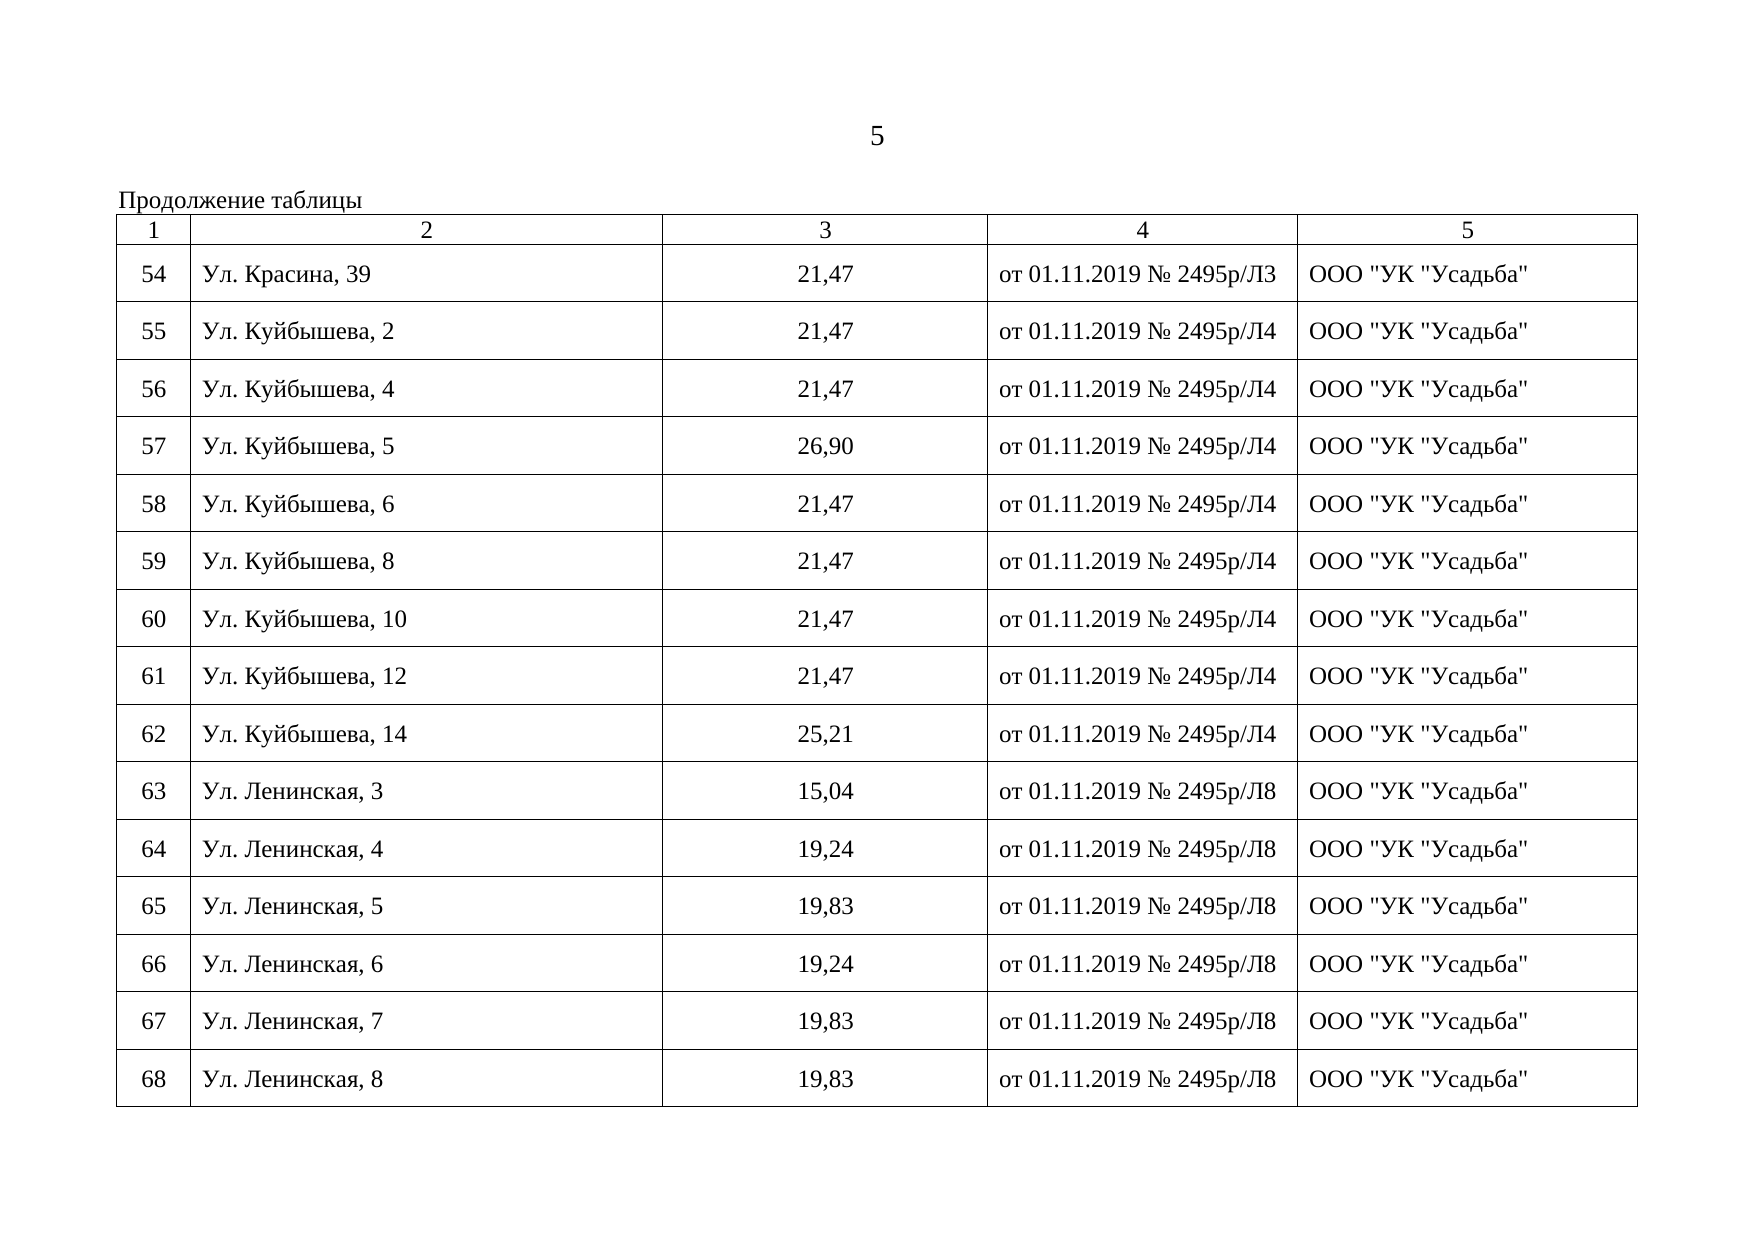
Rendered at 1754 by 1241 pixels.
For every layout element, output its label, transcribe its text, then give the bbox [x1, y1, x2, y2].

table_cell 59 [117, 532, 190, 589]
table_cell Ул. Ленинская, 5 [191, 877, 662, 934]
table_cell 56 [117, 360, 190, 416]
table_cell ООО "УК "Усадьба" [1298, 647, 1637, 704]
table_cell 19,83 [663, 992, 987, 1049]
table_cell 60 [117, 590, 190, 646]
table_cell от 01.11.2019 № 2495р/Л4 [988, 417, 1297, 474]
table_header 4 [988, 215, 1297, 244]
table_cell ООО "УК "Усадьба" [1298, 1050, 1637, 1106]
table_cell 63 [117, 762, 190, 819]
table_cell ООО "УК "Усадьба" [1298, 762, 1637, 819]
table_cell ООО "УК "Усадьба" [1298, 935, 1637, 991]
table_cell 21,47 [663, 360, 987, 416]
table_cell 57 [117, 417, 190, 474]
table_cell от 01.11.2019 № 2495р/Л4 [988, 647, 1297, 704]
table_cell 66 [117, 935, 190, 991]
table_cell Ул. Куйбышева, 5 [191, 417, 662, 474]
table_cell Ул. Ленинская, 7 [191, 992, 662, 1049]
table_cell от 01.11.2019 № 2495р/Л3 [988, 245, 1297, 301]
table_cell 58 [117, 475, 190, 531]
table_cell 15,04 [663, 762, 987, 819]
table_cell Ул. Куйбышева, 8 [191, 532, 662, 589]
table_cell 68 [117, 1050, 190, 1106]
table_cell от 01.11.2019 № 2495р/Л8 [988, 935, 1297, 991]
table_cell 21,47 [663, 245, 987, 301]
table_cell Ул. Ленинская, 4 [191, 820, 662, 876]
table_cell 67 [117, 992, 190, 1049]
table_header 3 [663, 215, 987, 244]
table_cell от 01.11.2019 № 2495р/Л4 [988, 532, 1297, 589]
table_cell Ул. Куйбышева, 14 [191, 705, 662, 761]
table_cell Ул. Куйбышева, 10 [191, 590, 662, 646]
table_cell от 01.11.2019 № 2495р/Л8 [988, 820, 1297, 876]
table_cell 65 [117, 877, 190, 934]
table_cell ООО "УК "Усадьба" [1298, 877, 1637, 934]
table_cell 54 [117, 245, 190, 301]
table_cell 19,24 [663, 820, 987, 876]
table_cell от 01.11.2019 № 2495р/Л4 [988, 360, 1297, 416]
table_cell 21,47 [663, 590, 987, 646]
table_cell Ул. Ленинская, 6 [191, 935, 662, 991]
table_cell 26,90 [663, 417, 987, 474]
table_cell ООО "УК "Усадьба" [1298, 820, 1637, 876]
table_cell ООО "УК "Усадьба" [1298, 475, 1637, 531]
table_cell 21,47 [663, 647, 987, 704]
table_cell Ул. Куйбышева, 4 [191, 360, 662, 416]
table_cell 19,83 [663, 1050, 987, 1106]
table_cell от 01.11.2019 № 2495р/Л8 [988, 762, 1297, 819]
table_cell 25,21 [663, 705, 987, 761]
table_cell Ул. Куйбышева, 2 [191, 302, 662, 359]
table_cell 19,83 [663, 877, 987, 934]
table_cell 62 [117, 705, 190, 761]
table_cell от 01.11.2019 № 2495р/Л8 [988, 877, 1297, 934]
table_cell 21,47 [663, 302, 987, 359]
table_cell ООО "УК "Усадьба" [1298, 992, 1637, 1049]
table_cell от 01.11.2019 № 2495р/Л4 [988, 705, 1297, 761]
table_cell от 01.11.2019 № 2495р/Л4 [988, 475, 1297, 531]
table_cell Ул. Красина, 39 [191, 245, 662, 301]
table_cell 19,24 [663, 935, 987, 991]
text Продолжение таблицы [118, 185, 1636, 214]
table_cell ООО "УК "Усадьба" [1298, 245, 1637, 301]
table_cell ООО "УК "Усадьба" [1298, 705, 1637, 761]
table_cell 55 [117, 302, 190, 359]
table_cell 61 [117, 647, 190, 704]
table_cell ООО "УК "Усадьба" [1298, 417, 1637, 474]
table_cell от 01.11.2019 № 2495р/Л8 [988, 992, 1297, 1049]
table_header 1 [117, 215, 190, 244]
table_cell ООО "УК "Усадьба" [1298, 302, 1637, 359]
table_cell 21,47 [663, 532, 987, 589]
table_header 2 [191, 215, 662, 244]
table_cell Ул. Ленинская, 3 [191, 762, 662, 819]
table_cell ООО "УК "Усадьба" [1298, 590, 1637, 646]
table_header 5 [1298, 215, 1637, 244]
table_cell ООО "УК "Усадьба" [1298, 360, 1637, 416]
table_cell от 01.11.2019 № 2495р/Л4 [988, 302, 1297, 359]
table_cell Ул. Куйбышева, 6 [191, 475, 662, 531]
table_cell Ул. Куйбышева, 12 [191, 647, 662, 704]
table_cell ООО "УК "Усадьба" [1298, 532, 1637, 589]
table_cell Ул. Ленинская, 8 [191, 1050, 662, 1106]
table_cell от 01.11.2019 № 2495р/Л8 [988, 1050, 1297, 1106]
table_cell 64 [117, 820, 190, 876]
table_cell от 01.11.2019 № 2495р/Л4 [988, 590, 1297, 646]
table_cell 21,47 [663, 475, 987, 531]
